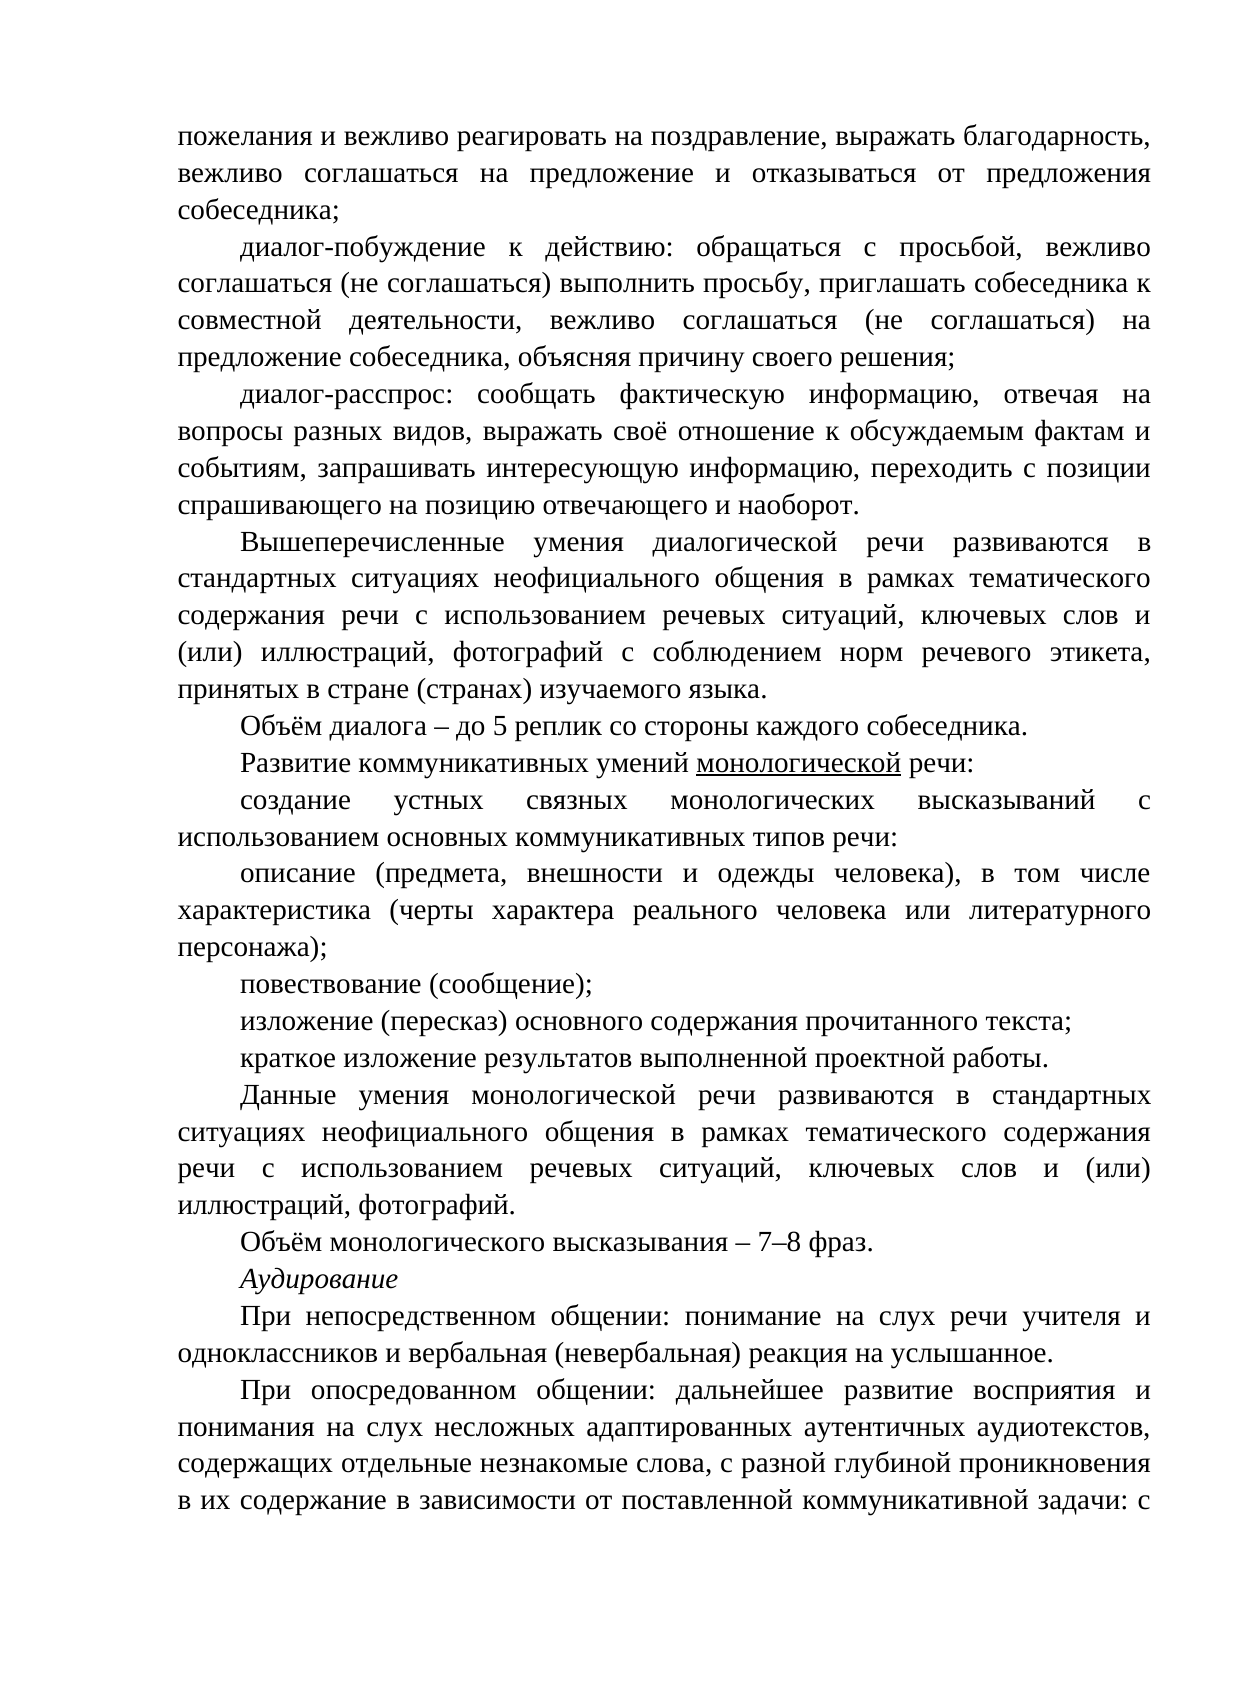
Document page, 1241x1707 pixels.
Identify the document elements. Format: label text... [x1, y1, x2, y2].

text Объём диалога – до 5 реплик со стороны каждого собеседника. [177, 708, 1152, 742]
text описание (предмета, внешности и одежды человека), в том числе характеристика (черты характера реального человека или литературного персонажа); [177, 856, 1152, 963]
text создание устных связных монологических высказываний с использованием основных коммуникативных типов речи: [177, 782, 1152, 852]
text диалог-расспрос: сообщать фактическую информацию, отвечая на вопросы разных видов, выражать своё отношение к обсуждаемым фактам и событиям, запрашивать интересующую информацию, переходить с позиции спрашивающего на позицию отвечающего и наоборот. [177, 376, 1152, 520]
text изложение (пересказ) основного содержания прочитанного текста; [177, 1003, 1152, 1037]
text Развитие коммуникативных умений монологической речи: [177, 745, 1152, 778]
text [177, 1372, 1152, 1516]
text Аудирование [177, 1261, 1152, 1295]
text Объём монологического высказывания – 7–8 фраз. [177, 1224, 1152, 1258]
text диалог-побуждение к действию: обращаться с просьбой, вежливо соглашаться (не соглашаться) выполнить просьбу, приглашать собеседника к совместной деятельности, вежливо соглашаться (не соглашаться) на предложение собеседника, объясняя причину своего решения; [177, 229, 1152, 373]
text краткое изложение результатов выполненной проектной работы. [177, 1040, 1152, 1073]
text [177, 118, 1152, 225]
text повествование (сообщение); [177, 966, 1152, 1000]
text Данные умения монологической речи развиваются в стандартных ситуациях неофициального общения в рамках тематического содержания речи с использованием речевых ситуаций, ключевых слов и (или) иллюстраций, фотографий. [177, 1077, 1152, 1221]
text При непосредственном общении: понимание на слух речи учителя и одноклассников и вербальная (невербальная) реакция на услышанное. [177, 1298, 1152, 1368]
text Вышеперечисленные умения диалогической речи развиваются в стандартных ситуациях неофициального общения в рамках тематического содержания речи с использованием речевых ситуаций, ключевых слов и (или) иллюстраций, фотографий с соблюдением норм речевого этикета, принятых в стране (странах) изучаемого языка. [177, 524, 1152, 705]
